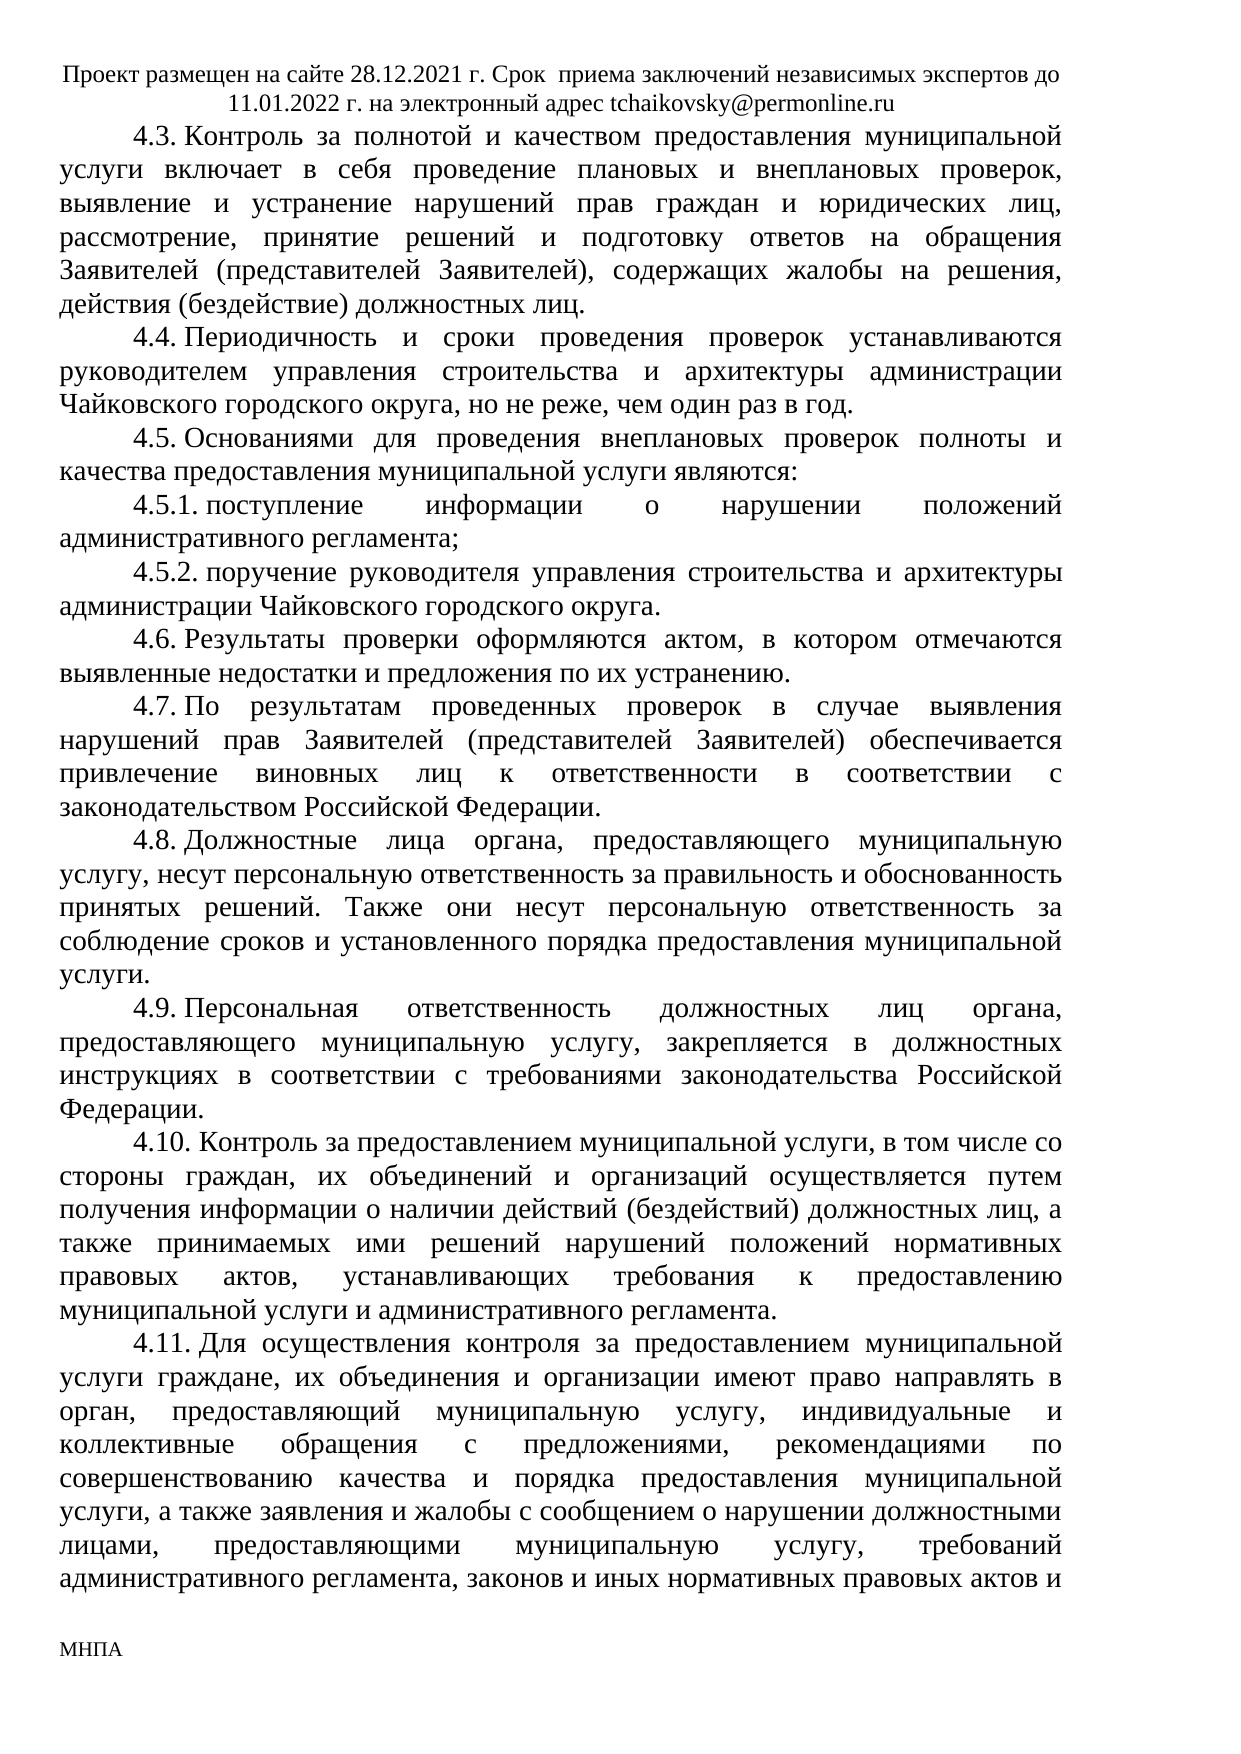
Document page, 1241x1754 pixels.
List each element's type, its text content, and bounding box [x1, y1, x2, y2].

text 4.6. Результаты проверки оформляются актом, в котором отмечаются выявленные недостатки и предложения по их устранению. [59, 621, 1063, 688]
text 4.5. Основаниями для проведения внеплановых проверок полноты и качества предоставления муниципальной услуги являются: [59, 420, 1063, 487]
text 4.4. Периодичность и сроки проведения проверок устанавливаются руководителем управления строительства и архитектуры администрации Чайковского городского округа, но не реже, чем один раз в год. [59, 319, 1063, 420]
text 4.3. Контроль за полнотой и качеством предоставления муниципальной услуги включает в себя проведение плановых и внеплановых проверок, выявление и устранение нарушений прав граждан и юридических лиц, рассмотрение, принятие решений и подготовку ответов на обращения Заявителей (представителей Заявителей), содержащих жалобы на решения, действия (бездействие) должностных лиц. [59, 118, 1063, 319]
text 4.5.1. поступление информации о нарушении положений административного регламента; [59, 487, 1063, 554]
text 4.5.2. поручение руководителя управления строительства и архитектуры администрации Чайковского городского округа. [59, 554, 1063, 621]
text 4.10. Контроль за предоставлением муниципальной услуги, в том числе со стороны граждан, их объединений и организаций осуществляется путем получения информации о наличии действий (бездействий) должностных лиц, а также принимаемых ими решений нарушений положений нормативных правовых актов, устанавливающих требования к предоставлению муниципальной услуги и административного регламента. [59, 1124, 1063, 1326]
text 4.8. Должностные лица органа, предоставляющего муниципальную услугу, несут персональную ответственность за правильность и обоснованность принятых решений. Также они несут персональную ответственность за соблюдение сроков и установленного порядка предоставления муниципальной услуги. [59, 822, 1063, 990]
text 4.9. Персональная ответственность должностных лиц органа, предоставляющего муниципальную услугу, закрепляется в должностных инструкциях в соответствии с требованиями законодательства Российской Федерации. [59, 990, 1063, 1124]
text 4.7. По результатам проведенных проверок в случае выявления нарушений прав Заявителей (представителей Заявителей) обеспечивается привлечение виновных лиц к ответственности в соответствии с законодательством Российской Федерации. [59, 688, 1063, 822]
